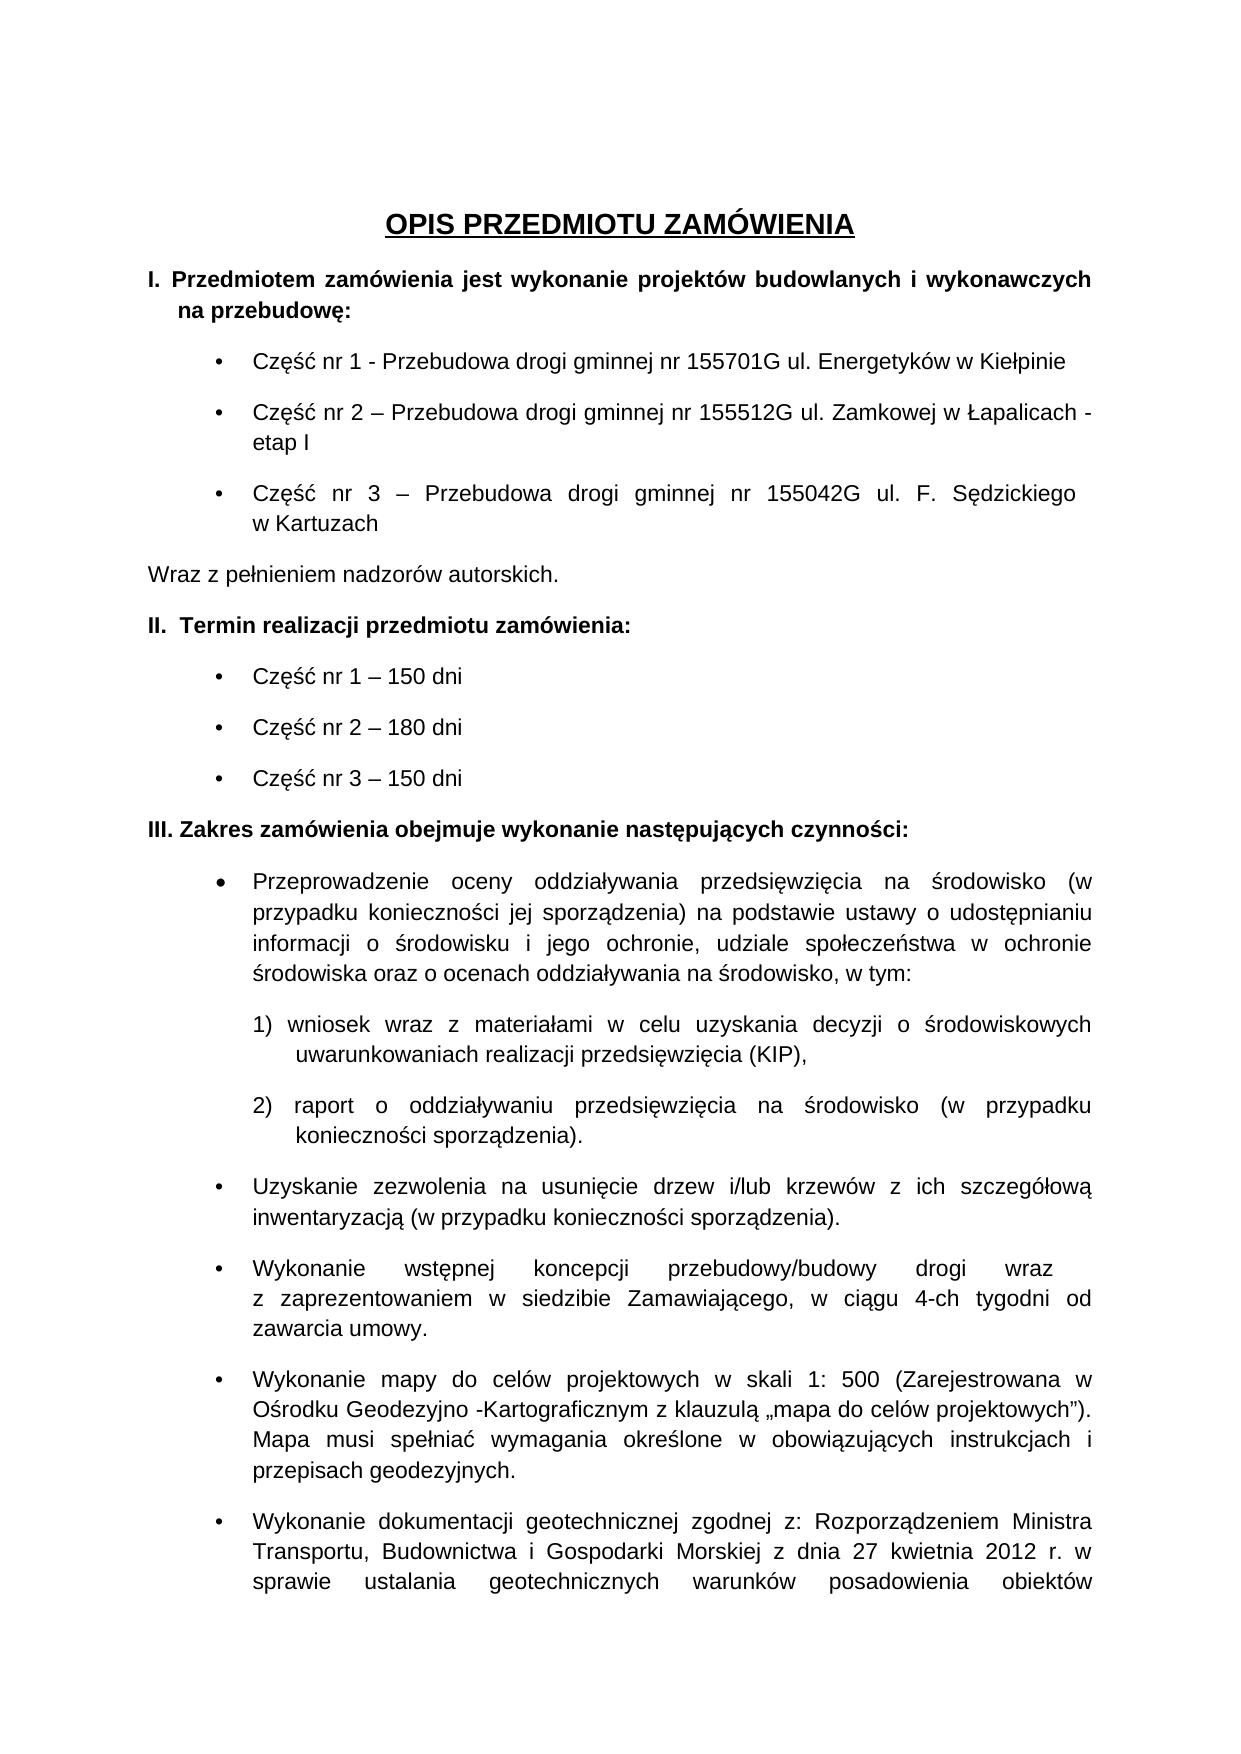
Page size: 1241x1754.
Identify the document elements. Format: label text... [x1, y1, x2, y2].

list Część nr 1 – 150 dni [215, 663, 1093, 689]
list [215, 1508, 1093, 1594]
list Część nr 3 – Przebudowa drogi gminnej nr 155042G ul. F. Sędzickiego w Kartuzach [215, 480, 1093, 536]
text 2) raport o oddziaływaniu przedsięwzięcia na środowisko (w przypadku konieczności sporządzenia). [252, 1092, 1093, 1148]
list Uzyskanie zezwolenia na usunięcie drzew i/lub krzewów z ich szczegółową inwentaryzacją (w przypadku konieczności sporządzenia). [215, 1173, 1093, 1230]
text OPIS PRZEDMIOTU ZAMÓWIENIA [148, 207, 1093, 241]
text Wraz z pełnieniem nadzorów autorskich. [148, 561, 1093, 587]
text 1) wniosek wraz z materiałami w celu uzyskania decyzji o środowiskowych uwarunkowaniach realizacji przedsięwzięcia (KIP), [252, 1011, 1093, 1067]
list Wykonanie mapy do celów projektowych w skali 1: 500 (Zarejestrowana w Ośrodku Geodezyjno -Kartograficznym z klauzulą „mapa do celów projektowych”). Mapa musi spełniać wymagania określone w obowiązujących instrukcjach i przepisach geodezyjnych. [215, 1366, 1093, 1483]
text III. Zakres zamówienia obejmuje wykonanie następujących czynności: [148, 816, 1093, 843]
text I. Przedmiotem zamówienia jest wykonanie projektów budowlanych i wykonawczych na przebudowę: [148, 266, 1093, 323]
list Część nr 1 - Przebudowa drogi gminnej nr 155701G ul. Energetyków w Kiełpinie [215, 348, 1093, 374]
list Przeprowadzenie oceny oddziaływania przedsięwzięcia na środowisko (w przypadku konieczności jej sporządzenia) na podstawie ustawy o udostępnianiu informacji o środowisku i jego ochronie, udziale społeczeństwa w ochronie środowiska oraz o ocenach oddziaływania na środowisko, w tym: [215, 867, 1093, 986]
list Część nr 2 – 180 dni [215, 714, 1093, 741]
list Część nr 2 – Przebudowa drogi gminnej nr 155512G ul. Zamkowej w Łapalicach - etap I [215, 399, 1093, 455]
list Część nr 3 – 150 dni [215, 765, 1093, 792]
text II. Termin realizacji przedmiotu zamówienia: [148, 612, 1093, 638]
list Wykonanie wstępnej koncepcji przebudowy/budowy drogi wraz z zaprezentowaniem w siedzibie Zamawiającego, w ciągu 4-ch tygodni od zawarcia umowy. [215, 1254, 1093, 1341]
